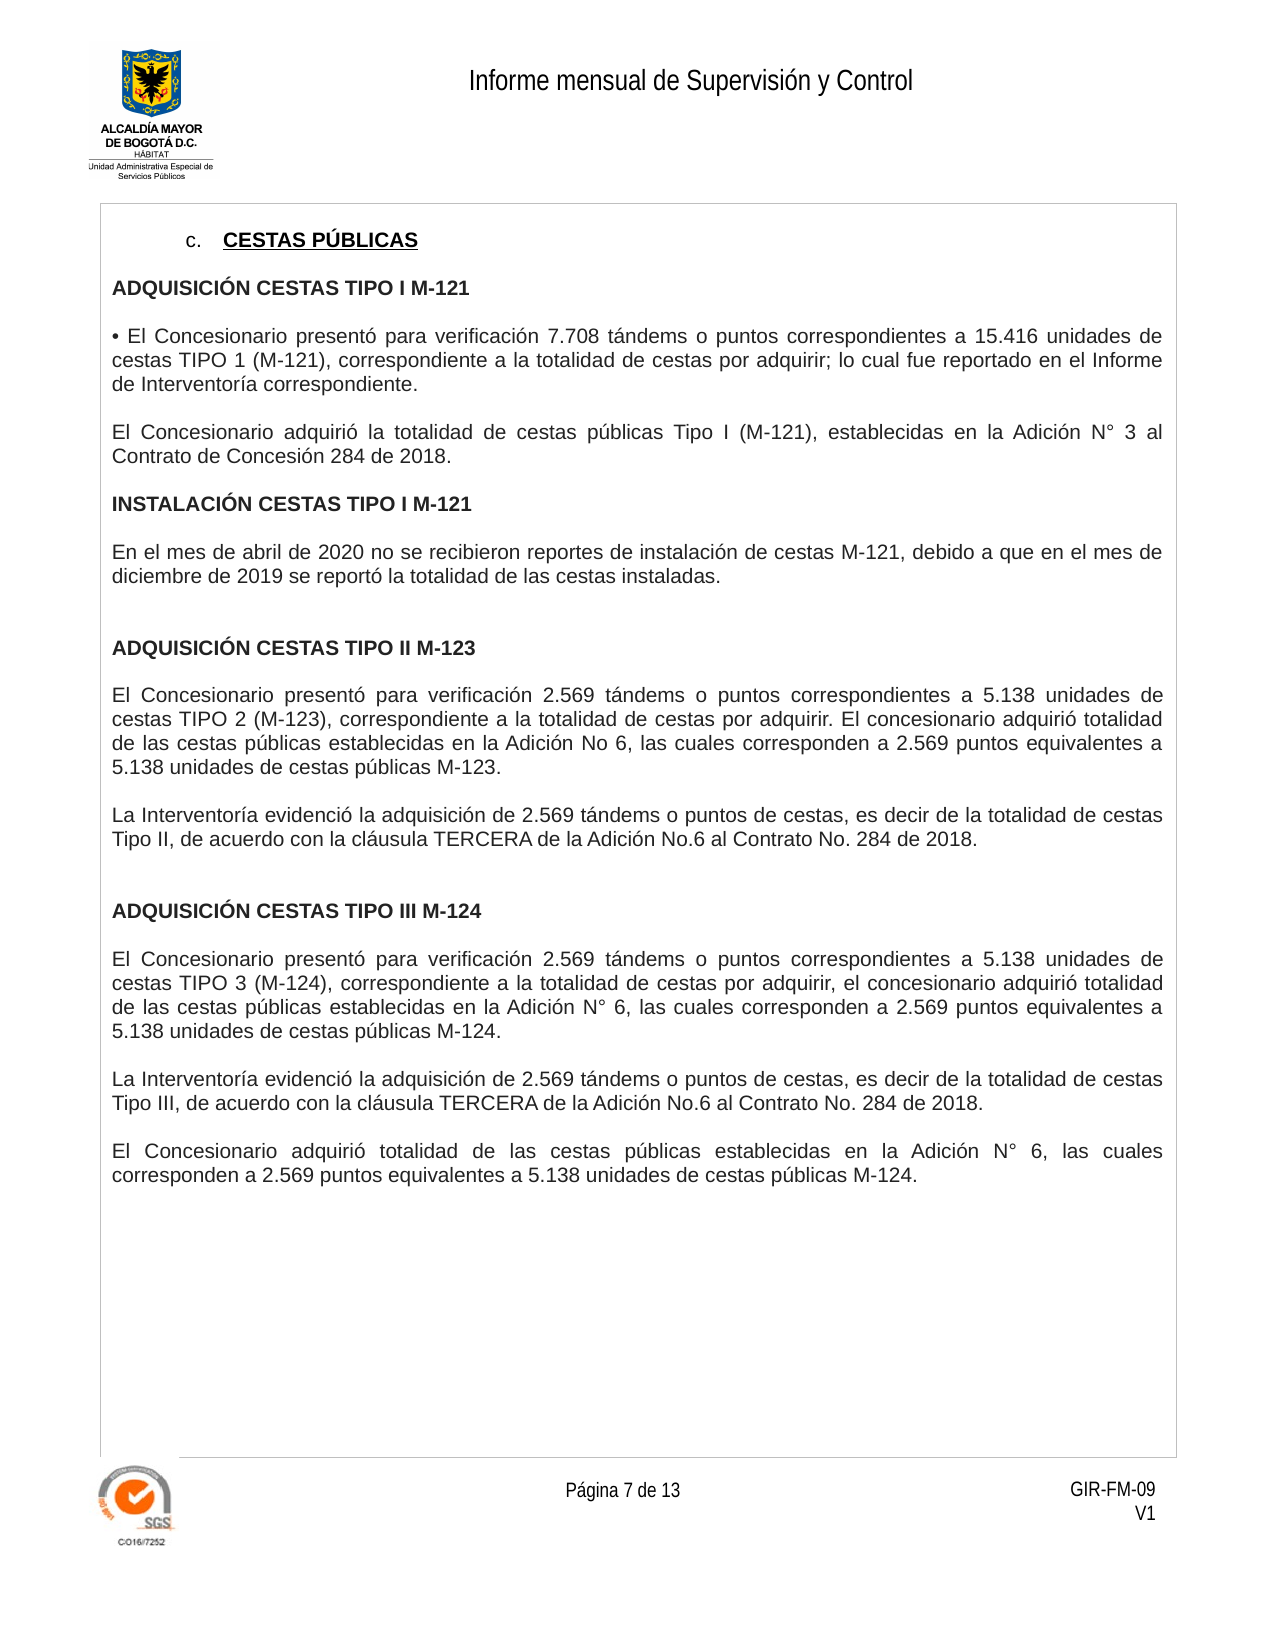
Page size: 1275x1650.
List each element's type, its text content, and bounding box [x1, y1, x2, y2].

picture [88, 41, 220, 179]
picture [88, 1457, 180, 1549]
